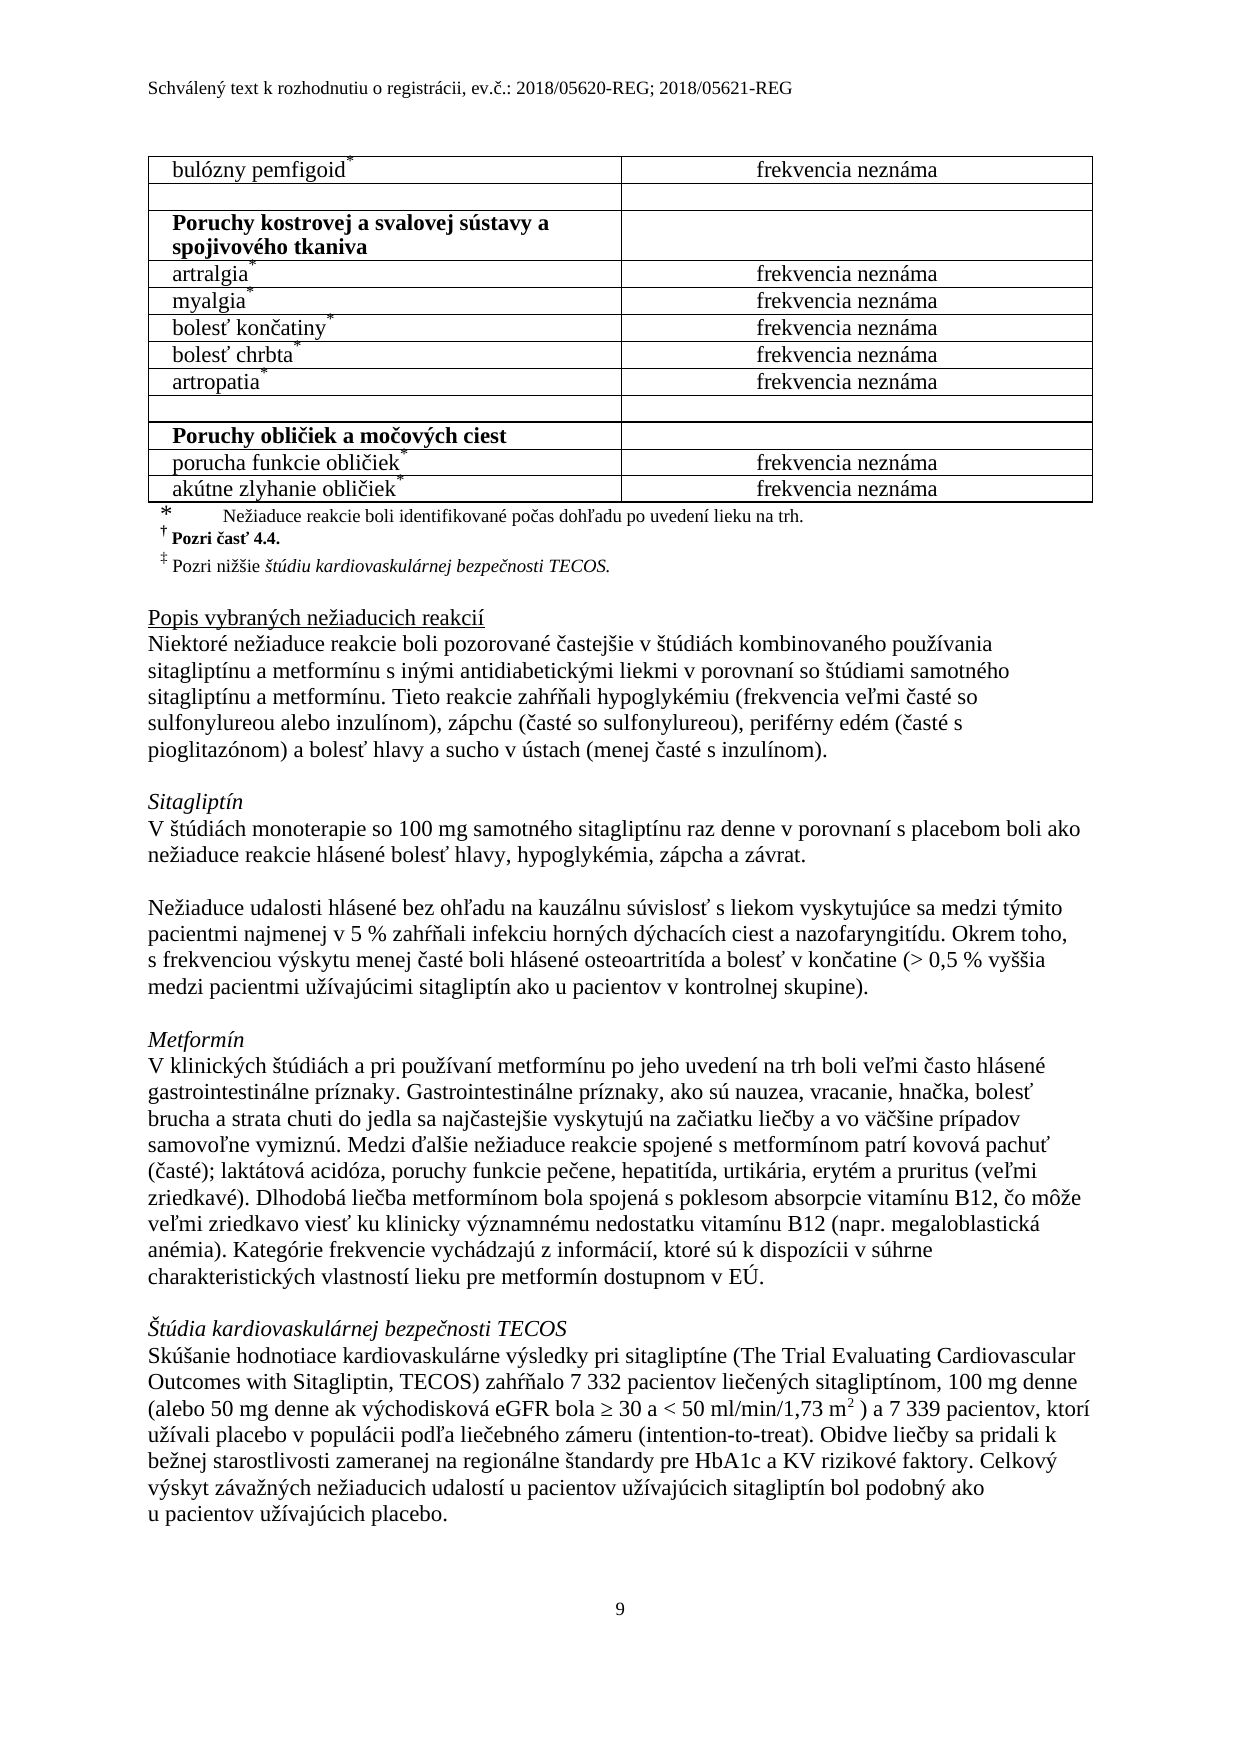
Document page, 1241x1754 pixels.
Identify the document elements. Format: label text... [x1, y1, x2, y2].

table_cell bolesť chrbta* [149, 342, 621, 367]
list Nežiaduce reakcie boli identifikované počas dohľadu po uvedení lieku na trh. [160, 503, 1092, 527]
text Metformín [148, 1026, 1092, 1052]
table_cell bulózny pemfigoid* [149, 157, 621, 183]
table_cell Poruchy obličiek a močových ciest [149, 423, 621, 448]
text Štúdia kardiovaskulárnej bezpečnosti TECOS [148, 1316, 1092, 1342]
table_cell [622, 396, 1092, 421]
table_cell artropatia* [149, 369, 621, 394]
table_cell [149, 396, 621, 421]
table_cell [149, 184, 621, 210]
text Skúšanie hodnotiace kardiovaskulárne výsledky pri sitagliptíne (The Trial Evaluating Cardiovascular Outcomes with Sitagliptin, TECOS) zahŕňalo 7 332 pacientov liečených sitagliptínom, 100 mg denne (alebo 50 mg denne ak východisková eGFR bola ≥ 30 a < 50 ml/min/1,73 m2 ) a 7 339 pacientov, ktorí užívali placebo v populácii podľa liečebného zámeru (intention-to-treat). Obidve liečby sa pridali k bežnej starostlivosti zameranej na regionálne štandardy pre HbA1c a KV rizikové faktory. Celkový výskyt závažných nežiaducich udalostí u pacientov užívajúcich sitagliptín bol podobný ako u pacientov užívajúcich placebo. [148, 1342, 1092, 1526]
table_cell [622, 211, 1092, 259]
table_cell myalgia* [149, 288, 621, 313]
table_cell artralgia* [149, 261, 621, 287]
text V štúdiách monoterapie so 100 mg samotného sitagliptínu raz denne v porovnaní s placebom boli ako nežiaduce reakcie hlásené bolesť hlavy, hypoglykémia, zápcha a závrat. [148, 815, 1092, 867]
text V klinických štúdiách a pri používaní metformínu po jeho uvedení na trh boli veľmi často hlásené gastrointestinálne príznaky. Gastrointestinálne príznaky, ako sú nauzea, vracanie, hnačka, bolesť brucha a strata chuti do jedla sa najčastejšie vyskytujú na začiatku liečby a vo väčšine prípadov samovoľne vymiznú. Medzi ďalšie nežiaduce reakcie spojené s metformínom patrí kovová pachuť (časté); laktátová acidóza, poruchy funkcie pečene, hepatitída, urtikária, erytém a pruritus (veľmi zriedkavé). Dlhodobá liečba metformínom bola spojená s poklesom absorpcie vitamínu B12, čo môže veľmi zriedkavo viesť ku klinicky významnému nedostatku vitamínu B12 (napr. megaloblastická anémia). Kategórie frekvencie vychádzajú z informácií, ktoré sú k dispozícii v súhrne charakteristických vlastností lieku pre metformín dostupnom v EÚ. [148, 1052, 1092, 1289]
table_cell Poruchy kostrovej a svalovej sústavy a spojivového tkaniva [149, 211, 621, 259]
table_cell frekvencia neznáma [622, 315, 1092, 341]
text Popis vybraných nežiaducich reakcií [148, 604, 1092, 630]
text † Pozri časť 4.4. [160, 527, 1092, 549]
table_cell akútne zlyhanie obličiek* [149, 476, 621, 501]
table_cell frekvencia neznáma [622, 476, 1092, 501]
text Nežiaduce udalosti hlásené bez ohľadu na kauzálnu súvislosť s liekom vyskytujúce sa medzi týmito pacientmi najmenej v 5 % zahŕňali infekciu horných dýchacích ciest a nazofaryngitídu. Okrem toho, s frekvenciou výskytu menej časté boli hlásené osteoartritída a bolesť v končatine (> 0,5 % vyššia medzi pacientmi užívajúcimi sitagliptín ako u pacientov v kontrolnej skupine). [148, 894, 1092, 999]
text Sitagliptín [148, 788, 1092, 815]
table_cell frekvencia neznáma [622, 342, 1092, 367]
table_cell porucha funkcie obličiek* [149, 450, 621, 475]
table_cell frekvencia neznáma [622, 288, 1092, 313]
text Niektoré nežiaduce reakcie boli pozorované častejšie v štúdiách kombinovaného používania sitagliptínu a metformínu s inými antidiabetickými liekmi v porovnaní so štúdiami samotného sitagliptínu a metformínu. Tieto reakcie zahŕňali hypoglykémiu (frekvencia veľmi časté so sulfonylureou alebo inzulínom), zápchu (časté so sulfonylureou), periférny edém (časté s pioglitazónom) a bolesť hlavy a sucho v ústach (menej časté s inzulínom). [148, 630, 1092, 762]
table_cell frekvencia neznáma [622, 157, 1092, 183]
table_cell frekvencia neznáma [622, 261, 1092, 287]
table_cell frekvencia neznáma [622, 450, 1092, 475]
table_cell [622, 423, 1092, 448]
table_cell bolesť končatiny* [149, 315, 621, 341]
text ‡ Pozri nižšie štúdiu kardiovaskulárnej bezpečnosti TECOS. [160, 549, 1092, 578]
table_cell [622, 184, 1092, 210]
table_cell frekvencia neznáma [622, 369, 1092, 394]
